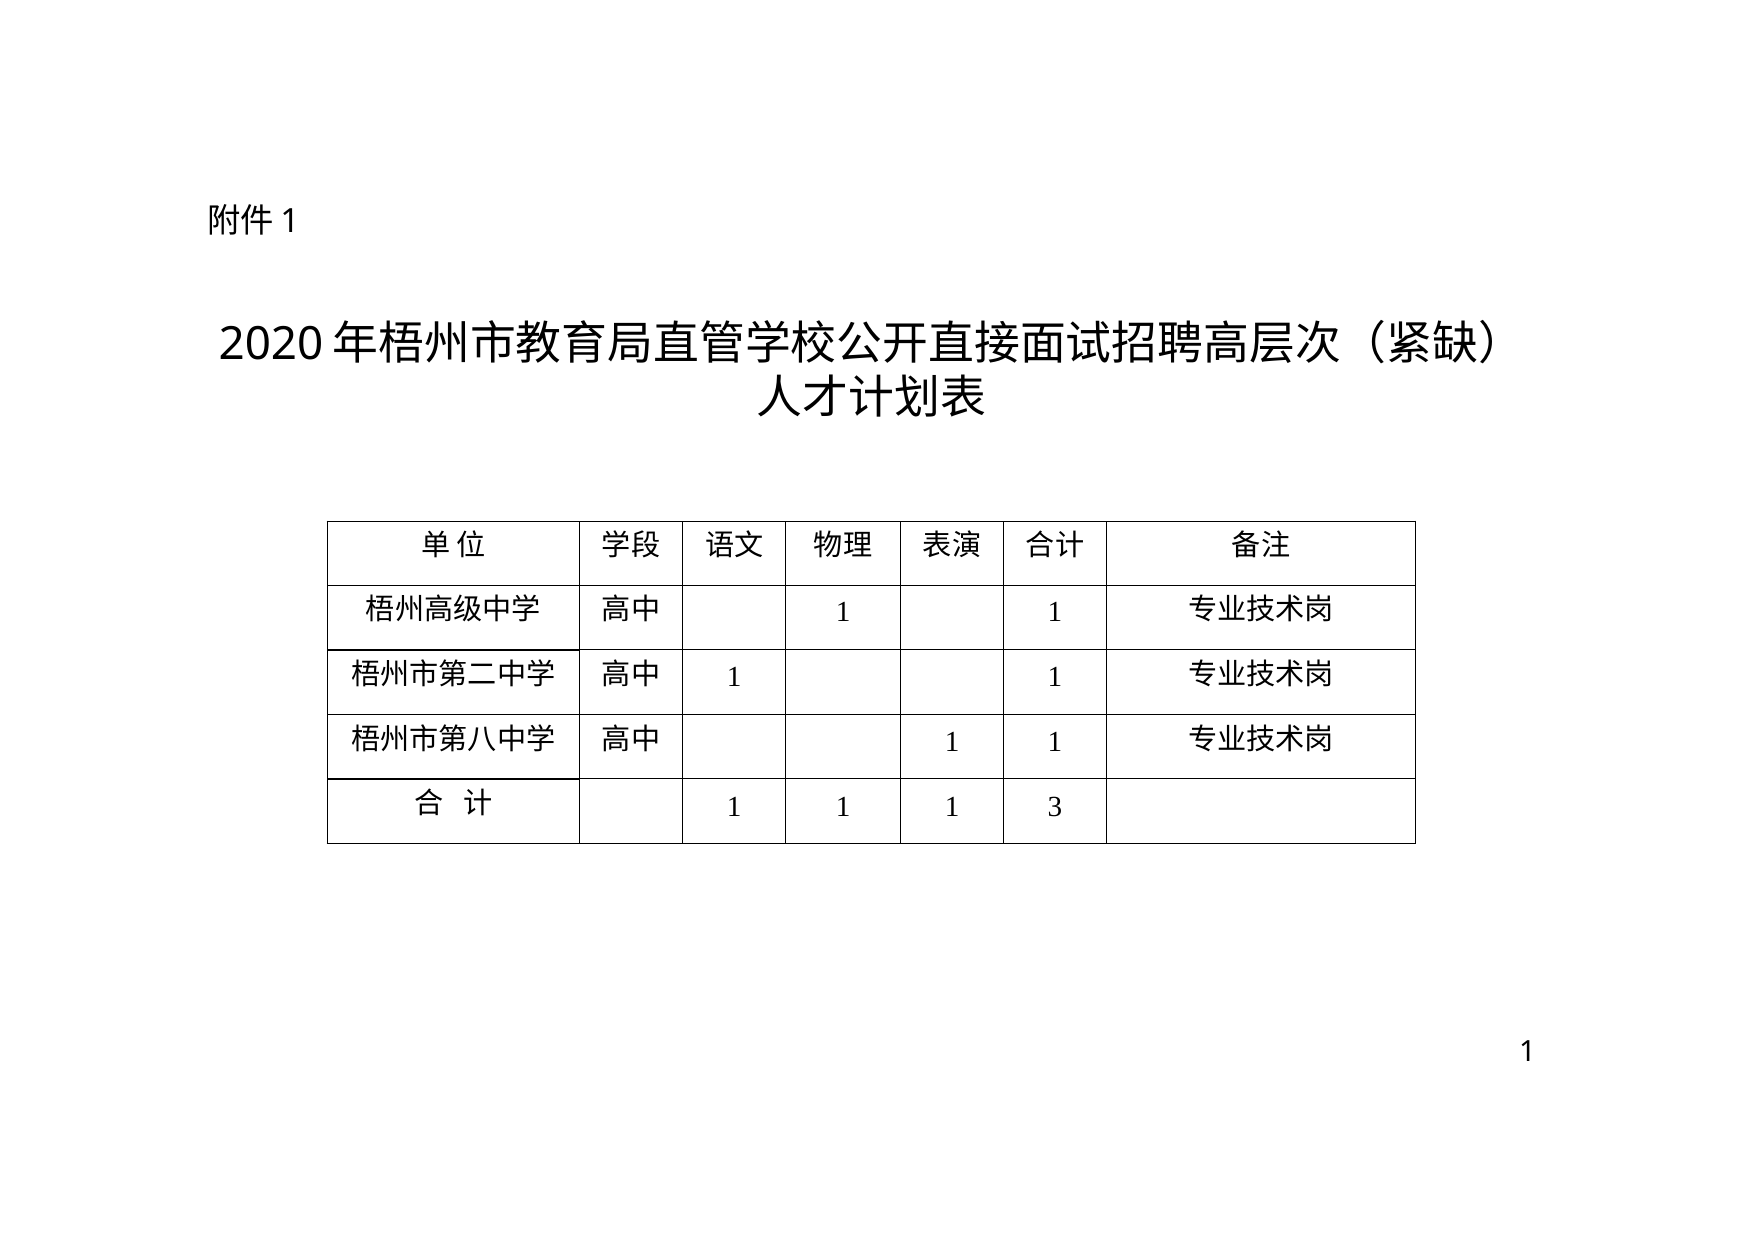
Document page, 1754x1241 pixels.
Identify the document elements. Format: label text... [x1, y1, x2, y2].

table_cell 1 [786, 779, 900, 843]
table_cell 高中 [580, 715, 682, 778]
text 2020年梧州市教育局直管学校公开直接面试招聘高层次（紧缺）人才计划表 [207, 316, 1535, 425]
table_cell 专业技术岗 [1107, 586, 1415, 649]
table_cell [901, 650, 1003, 714]
table_cell [580, 779, 682, 843]
table_cell 专业技术岗 [1107, 715, 1415, 778]
table_cell [786, 650, 900, 714]
table_cell [901, 586, 1003, 649]
table_cell 1 [1004, 650, 1106, 714]
table_cell [683, 715, 785, 778]
table_cell 3 [1004, 779, 1106, 843]
table_cell 1 [1004, 586, 1106, 649]
table_cell 专业技术岗 [1107, 650, 1415, 714]
table_cell 梧州高级中学 [328, 586, 579, 649]
table_cell 梧州市第八中学 [328, 715, 579, 778]
table_header 单 位 [328, 522, 579, 585]
table_header 表演 [901, 522, 1003, 585]
table_cell 合 计 [328, 780, 579, 843]
text 附件1 [207, 189, 1535, 243]
table_cell [786, 715, 900, 778]
table_cell 1 [1004, 715, 1106, 778]
table_header 物理 [786, 522, 900, 585]
table_cell 1 [901, 779, 1003, 843]
table_header 备注 [1107, 522, 1415, 585]
table_cell [1107, 779, 1415, 843]
table_cell 1 [901, 715, 1003, 778]
table_cell 梧州市第二中学 [328, 651, 579, 714]
table_header 合计 [1004, 522, 1106, 585]
table_cell 高中 [580, 650, 682, 714]
table_cell 1 [683, 650, 785, 714]
table_cell 1 [786, 586, 900, 649]
table_cell 1 [683, 779, 785, 843]
table_cell [683, 586, 785, 649]
table_cell 高中 [580, 586, 682, 649]
table_header 学段 [580, 522, 682, 585]
table_header 语文 [683, 522, 785, 585]
